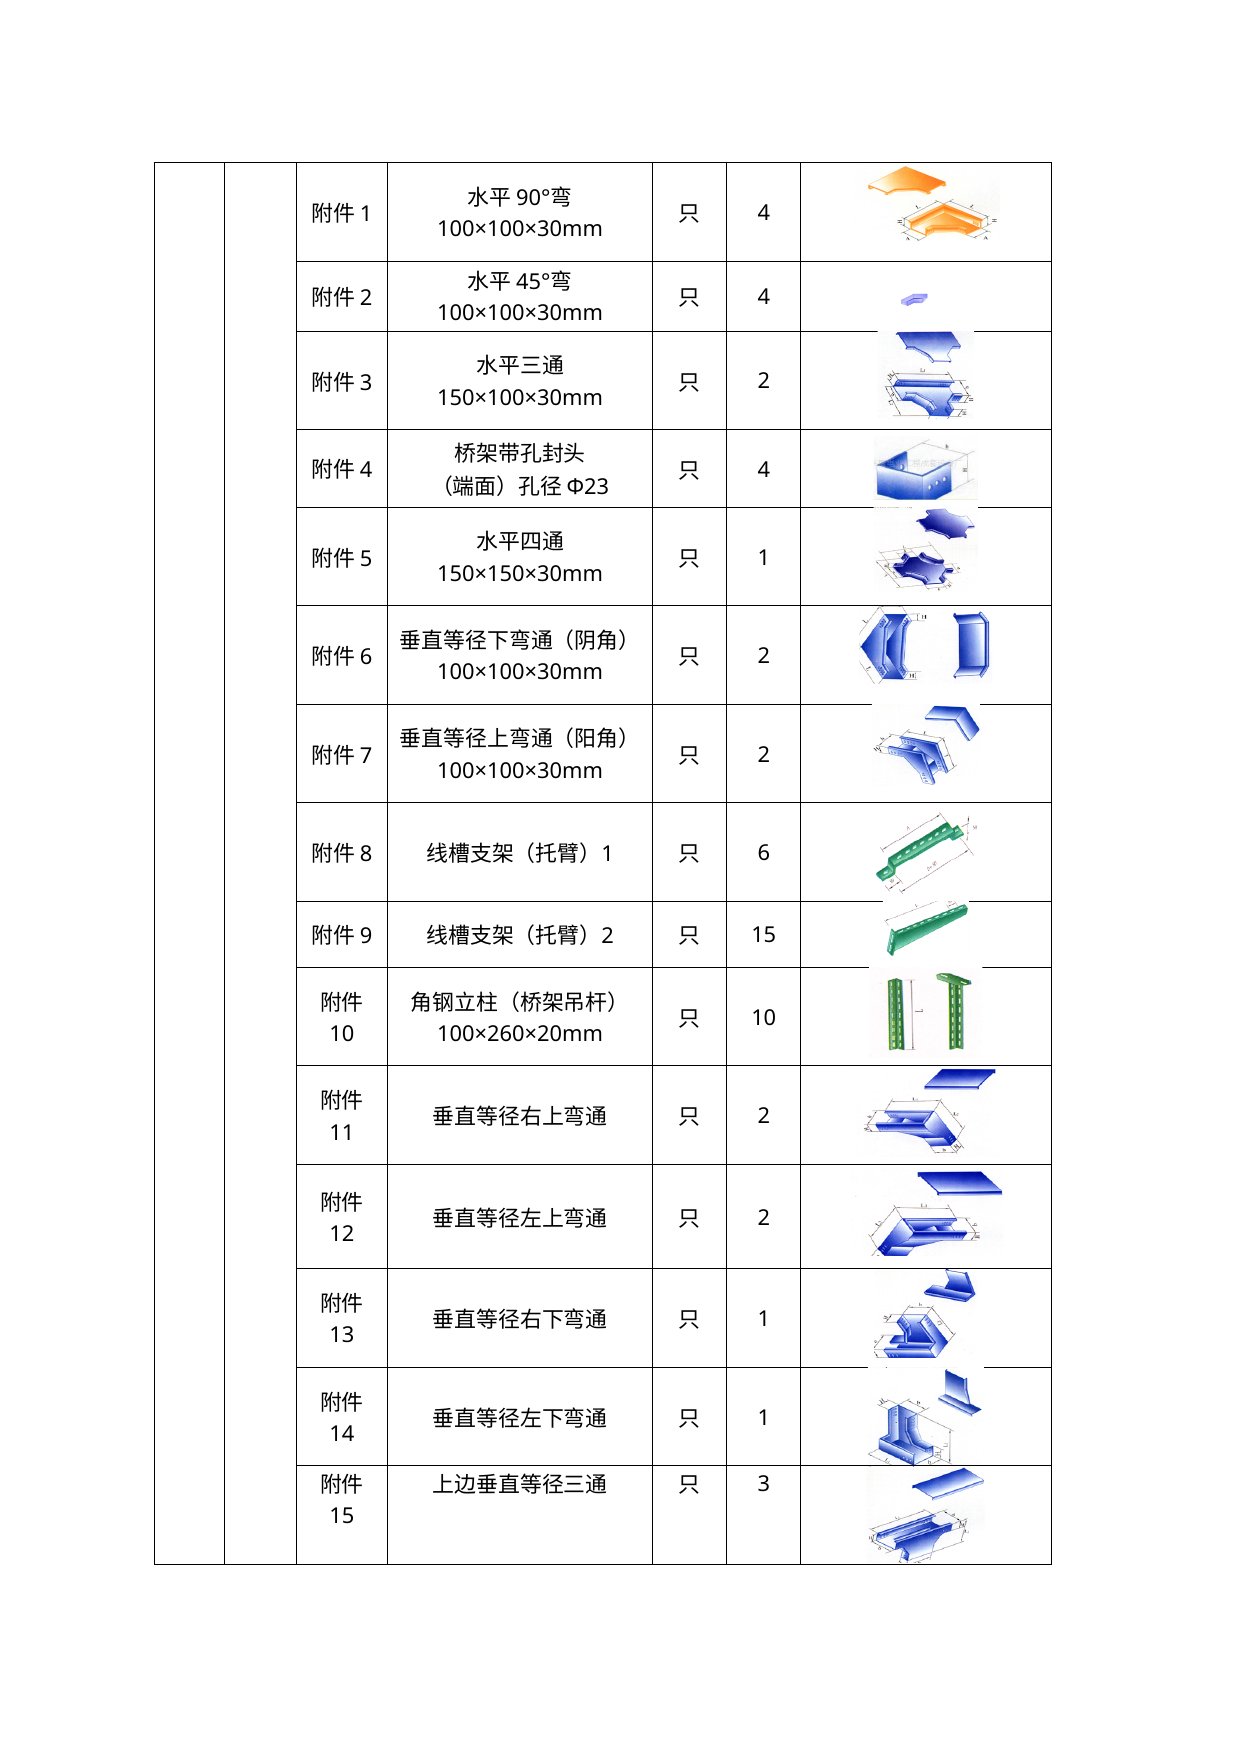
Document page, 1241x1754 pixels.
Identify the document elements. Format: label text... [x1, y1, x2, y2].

picture [882, 901, 969, 957]
table_cell 只 [653, 1368, 726, 1465]
table_cell [801, 163, 1051, 261]
table_cell 1 [727, 1269, 800, 1367]
table_cell 10 [727, 968, 800, 1065]
table_cell 只 [653, 1269, 726, 1367]
table_cell 附件14 [297, 1368, 387, 1465]
table_cell 只 [653, 1165, 726, 1268]
picture [872, 803, 980, 898]
table_cell 角钢立柱（桥架吊杆） 100×260×20mm [388, 968, 652, 1065]
table_cell 只 [653, 508, 726, 605]
table_cell 只 [653, 968, 726, 1065]
table_cell 桥架带孔封头 （端面）孔径Φ23 [388, 430, 652, 507]
table_cell 附件2 [297, 262, 387, 331]
table_cell 垂直等径左上弯通 [388, 1165, 652, 1268]
table_cell 2 [727, 606, 800, 704]
table_cell 4 [727, 430, 800, 507]
picture [852, 1066, 1000, 1157]
table_cell 2 [727, 1165, 800, 1268]
picture [873, 436, 978, 500]
table_cell 附件5 [297, 508, 387, 605]
table_cell [801, 968, 1051, 1065]
table_cell [801, 1165, 1051, 1268]
picture [866, 1466, 986, 1563]
picture [869, 967, 983, 1058]
table_cell 3 [727, 1466, 800, 1564]
table_cell [801, 1466, 1051, 1564]
table_cell [801, 803, 1051, 901]
table_cell 只 [653, 803, 726, 901]
picture [851, 163, 1001, 244]
table_cell 垂直等径左下弯通 [388, 1368, 652, 1465]
table_cell 只 [653, 1466, 726, 1564]
table_cell [801, 508, 1051, 605]
table_cell 2 [727, 332, 800, 429]
picture [867, 1367, 984, 1465]
table_cell 只 [653, 1066, 726, 1164]
table_cell [801, 1368, 867, 1465]
table_cell 线槽支架（托臂）1 [388, 803, 652, 901]
table_cell 垂直等径右上弯通 [388, 1066, 652, 1164]
table_cell 只 [653, 705, 726, 802]
table_cell 水平三通 150×100×30mm [388, 332, 652, 429]
table_cell [801, 705, 1051, 802]
table_cell 附件7 [297, 705, 387, 802]
table_cell 附件10 [297, 968, 387, 1065]
table_cell 附件3 [297, 332, 387, 429]
table_cell 1 [727, 1368, 800, 1465]
table_cell 附件11 [297, 1066, 387, 1164]
table_cell 4 [727, 262, 800, 331]
table_cell 垂直等径下弯通（阴角） 100×100×30mm [388, 606, 652, 704]
table_cell 只 [653, 332, 726, 429]
table_cell [801, 606, 1051, 704]
table_cell 水平四通 150×150×30mm [388, 508, 652, 605]
table_cell 附件12 [297, 1165, 387, 1268]
table_cell 2 [727, 705, 800, 802]
table_cell 附件4 [297, 430, 387, 507]
table_cell 附件8 [297, 803, 387, 901]
table_cell 附件13 [297, 1269, 387, 1367]
table_cell 4 [727, 163, 800, 261]
table_cell [801, 1066, 1051, 1164]
table_cell [984, 1368, 1051, 1465]
table_cell 15 [727, 902, 800, 967]
table_cell 附件15 [297, 1466, 387, 1564]
picture [874, 1269, 978, 1358]
picture [847, 1167, 1005, 1256]
picture [871, 704, 980, 786]
picture [873, 507, 978, 592]
table_cell 附件9 [297, 902, 387, 967]
table_cell [801, 902, 1051, 967]
table_cell 垂直等径上弯通（阳角） 100×100×30mm [388, 705, 652, 802]
table_cell [801, 430, 1051, 507]
table_cell 水平90°弯 100×100×30mm [388, 163, 652, 261]
table_cell [801, 262, 1051, 331]
table_cell [801, 1269, 1051, 1367]
table_cell 垂直等径右下弯通 [388, 1269, 652, 1367]
table_cell 1 [727, 508, 800, 605]
table_cell 只 [653, 902, 726, 967]
table_cell 6 [727, 803, 800, 901]
table_cell 2 [727, 1066, 800, 1164]
table_cell 附件6 [297, 606, 387, 704]
table_cell 只 [653, 606, 726, 704]
table_cell 上边垂直等径三通 [388, 1466, 652, 1564]
table_cell 水平45°弯 100×100×30mm [388, 262, 652, 331]
table_cell 只 [653, 163, 726, 261]
picture [859, 606, 993, 684]
table_cell [801, 332, 1051, 429]
table_cell 只 [653, 430, 726, 507]
table_cell 只 [653, 262, 726, 331]
table_cell 附件1 [297, 163, 387, 261]
table_cell 线槽支架（托臂）2 [388, 902, 652, 967]
picture [877, 331, 975, 419]
